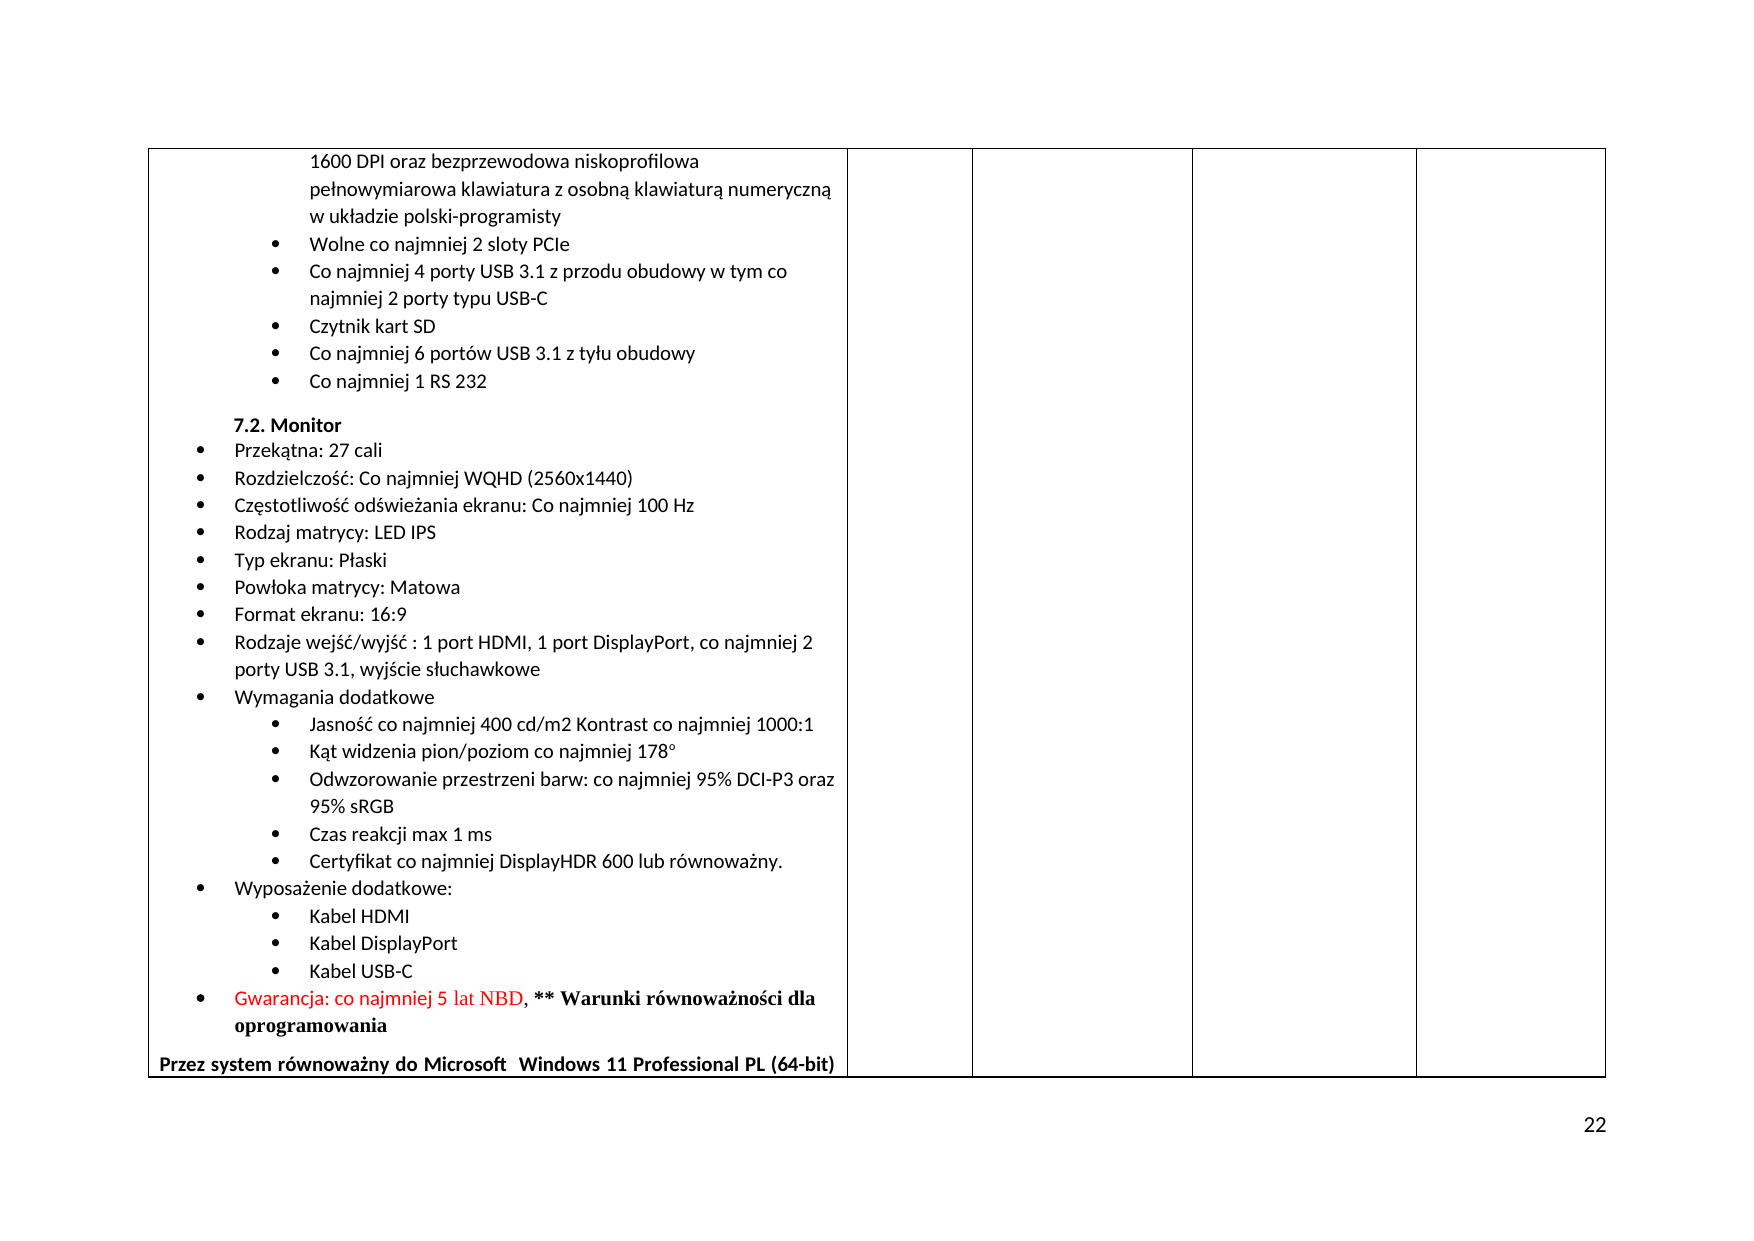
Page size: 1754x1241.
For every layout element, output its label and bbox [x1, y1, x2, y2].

table_cell [973, 149, 1192, 1076]
table_cell [1193, 149, 1416, 1076]
table_cell [1417, 149, 1605, 1076]
table_cell [848, 149, 972, 1076]
table_cell [149, 149, 847, 1076]
